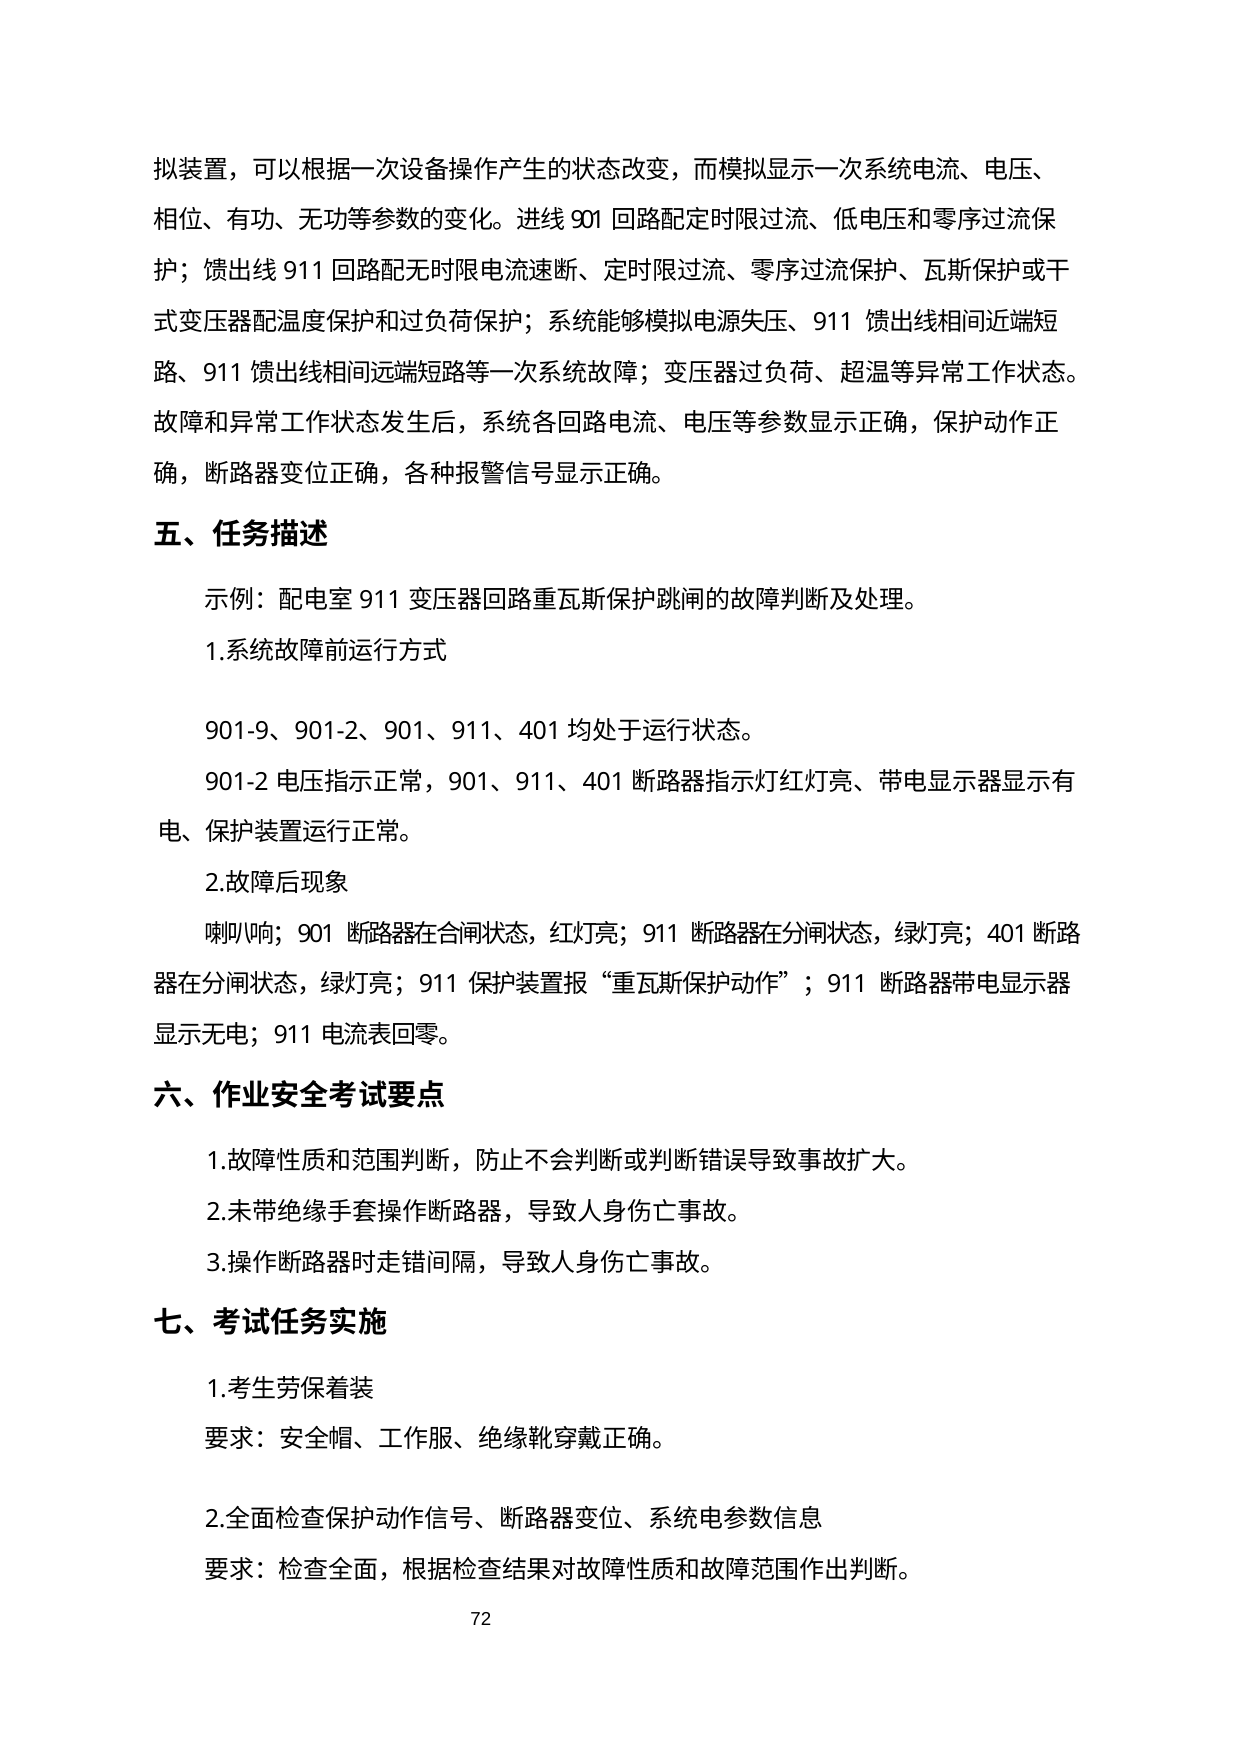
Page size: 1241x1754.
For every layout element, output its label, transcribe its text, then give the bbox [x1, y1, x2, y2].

text 要求：检查全面，根据检查结果对故障性质和故障范围作出判断。 [204, 1549, 941, 1586]
text 要求：安全帽、工作服、绝缘靴穿戴正确。 [154, 1419, 1087, 1476]
text 1.考生劳保着装 [154, 1368, 1087, 1404]
text 六、作业安全考试要点 [154, 1078, 913, 1111]
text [154, 149, 1078, 490]
text 喇叭响；901 断路器在合闸状态，红灯亮；911 断路器在分闸状态，绿灯亮；401断路器在分闸状态，绿灯亮；911 保护装置报“重瓦斯保护动作”；911 断路器带电显示器显示无电；911 电流表回零。 [154, 913, 1087, 1051]
text 3.操作断路器时走错间隔，导致人身伤亡事故。 [204, 1242, 943, 1278]
text 示例：配电室 911 变压器回路重瓦斯保护跳闸的故障判断及处理。 [154, 579, 1087, 616]
text 2.全面检查保护动作信号、断路器变位、系统电参数信息 [154, 1499, 1087, 1535]
text 五、任务描述 [154, 517, 913, 550]
text 901-9、901-2、901、911、401 均处于运行状态。 [154, 710, 1087, 746]
text 1.故障性质和范围判断，防止不会判断或判断错误导致事故扩大。 [204, 1141, 943, 1177]
text 1.系统故障前运行方式 [154, 630, 1087, 687]
text 2.故障后现象 [154, 862, 1087, 899]
text 2.未带绝缘手套操作断路器，导致人身伤亡事故。 [204, 1191, 943, 1228]
text 901-2 电压指示正常，901、911、401 断路器指示灯红灯亮、带电显示器显示有电、保护装置运行正常。 [157, 761, 1080, 848]
text 七、考试任务实施 [154, 1305, 913, 1339]
